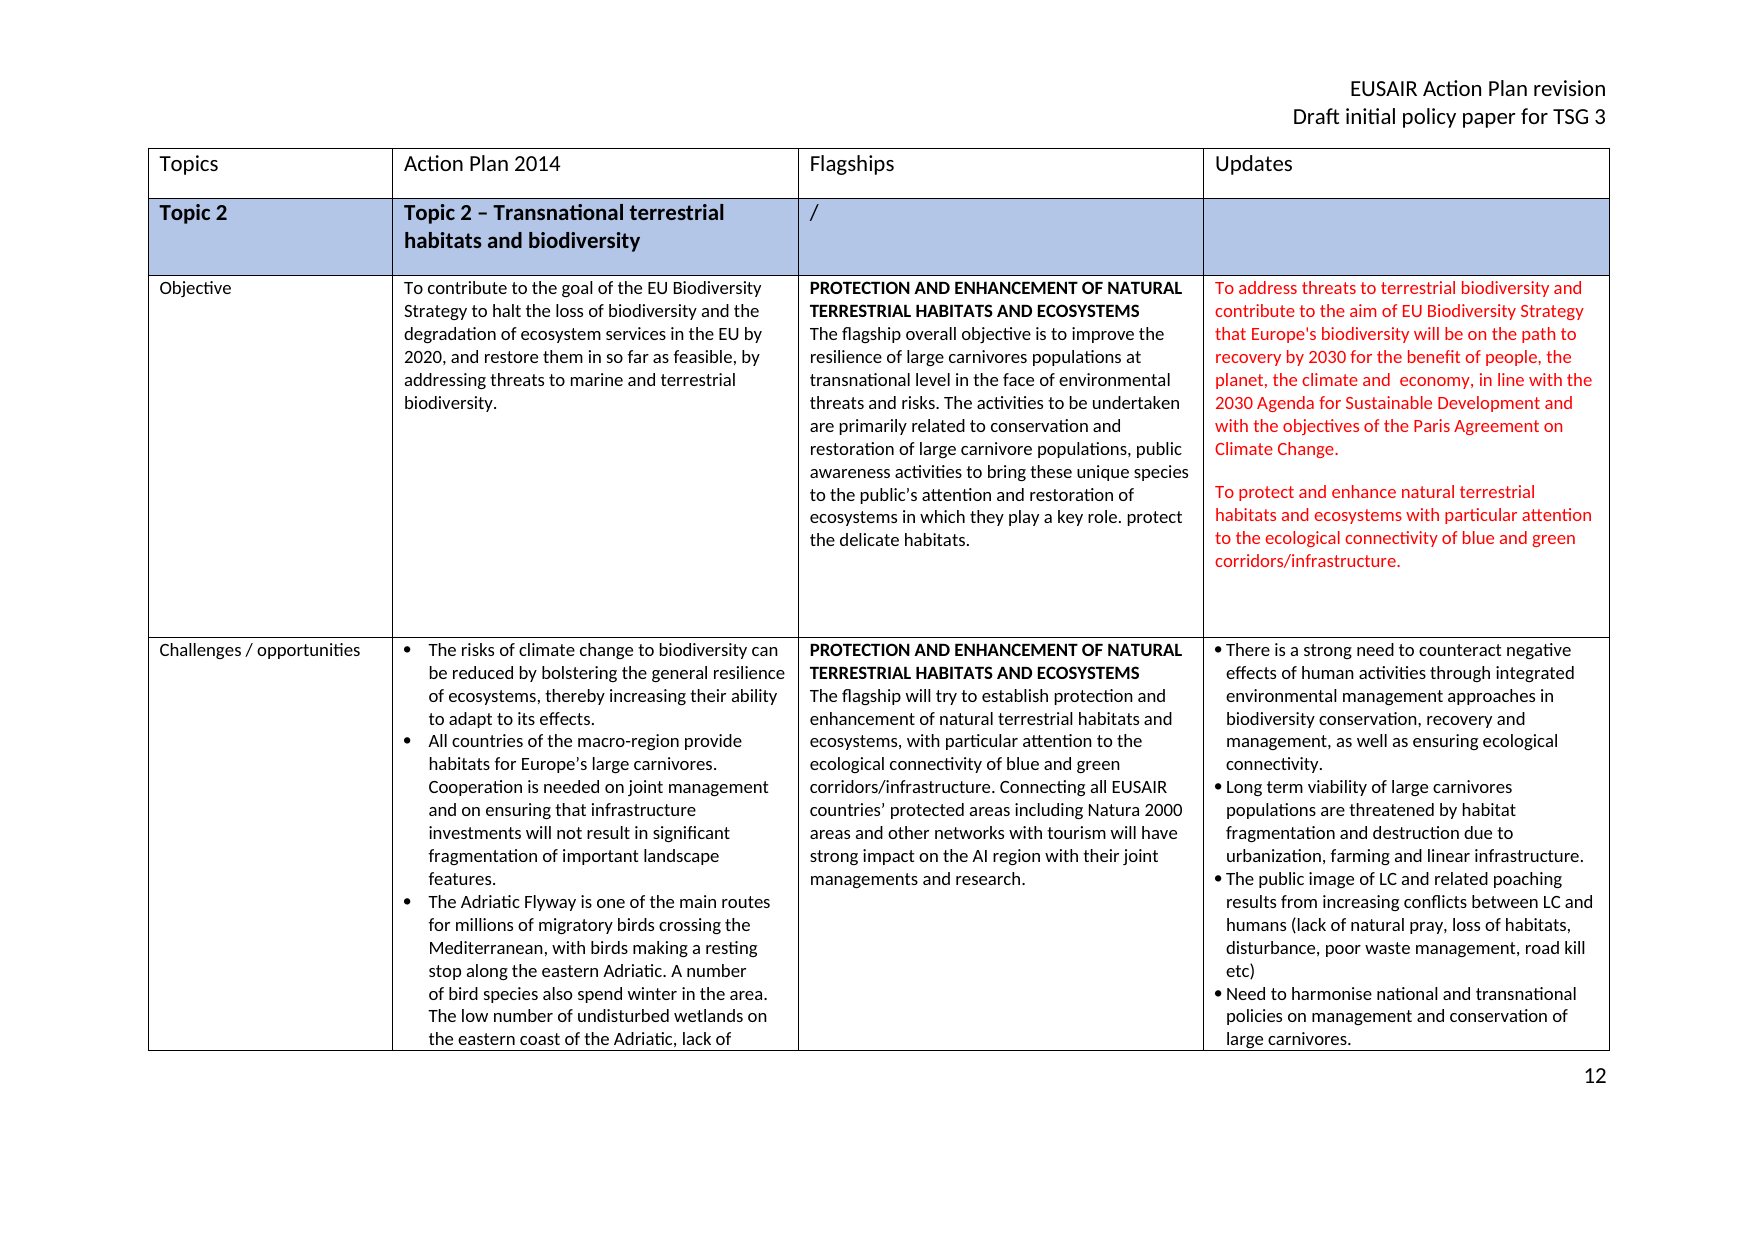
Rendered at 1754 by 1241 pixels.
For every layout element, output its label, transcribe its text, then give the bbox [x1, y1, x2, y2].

table_cell Objective [149, 276, 392, 637]
table_cell To contribute to the goal of the EU Biodiversity Strategy to halt the loss of biodiversity and the degradation of ecosystem services in the EU by 2020, and restore them in so far as feasible, by addressing threats to marine and terrestrial biodiversity. [393, 276, 798, 637]
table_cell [799, 638, 1203, 1050]
table_cell / [799, 199, 1203, 275]
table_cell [149, 638, 392, 1050]
table_cell To address threats to terrestrial biodiversity and contribute to the aim of EU Biodiversity Strategy that Europe's biodiversity will be on the path to recovery by 2030 for the benefit of people, the planet, the climate and economy, in line with the 2030 Agenda for Sustainable Development and with the objectives of the Paris Agreement on Climate Change. To protect and enhance natural terrestrial habitats and ecosystems with particular attention to the ecological connectivity of blue and green corridors/infrastructure. [1204, 276, 1609, 637]
table_cell Topic 2 [149, 199, 392, 275]
table_header Action Plan 2014 [393, 149, 798, 197]
table_cell [1204, 199, 1609, 275]
table_cell Topic 2 – Transnational terrestrial habitats and biodiversity [393, 199, 798, 275]
table_cell PROTECTION AND ENHANCEMENT OF NATURAL TERRESTRIAL HABITATS AND ECOSYSTEMS The flagship overall objective is to improve the resilience of large carnivores populations at transnational level in the face of environmental threats and risks. The activities to be undertaken are primarily related to conservation and restoration of large carnivore populations, public awareness activities to bring these unique species to the public’s attention and restoration of ecosystems in which they play a key role. protect the delicate habitats. [799, 276, 1203, 637]
table_header Updates [1204, 149, 1609, 197]
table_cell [1204, 638, 1609, 1050]
table_header Topics [149, 149, 392, 197]
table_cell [393, 638, 798, 1050]
table_header Flagships [799, 149, 1203, 197]
